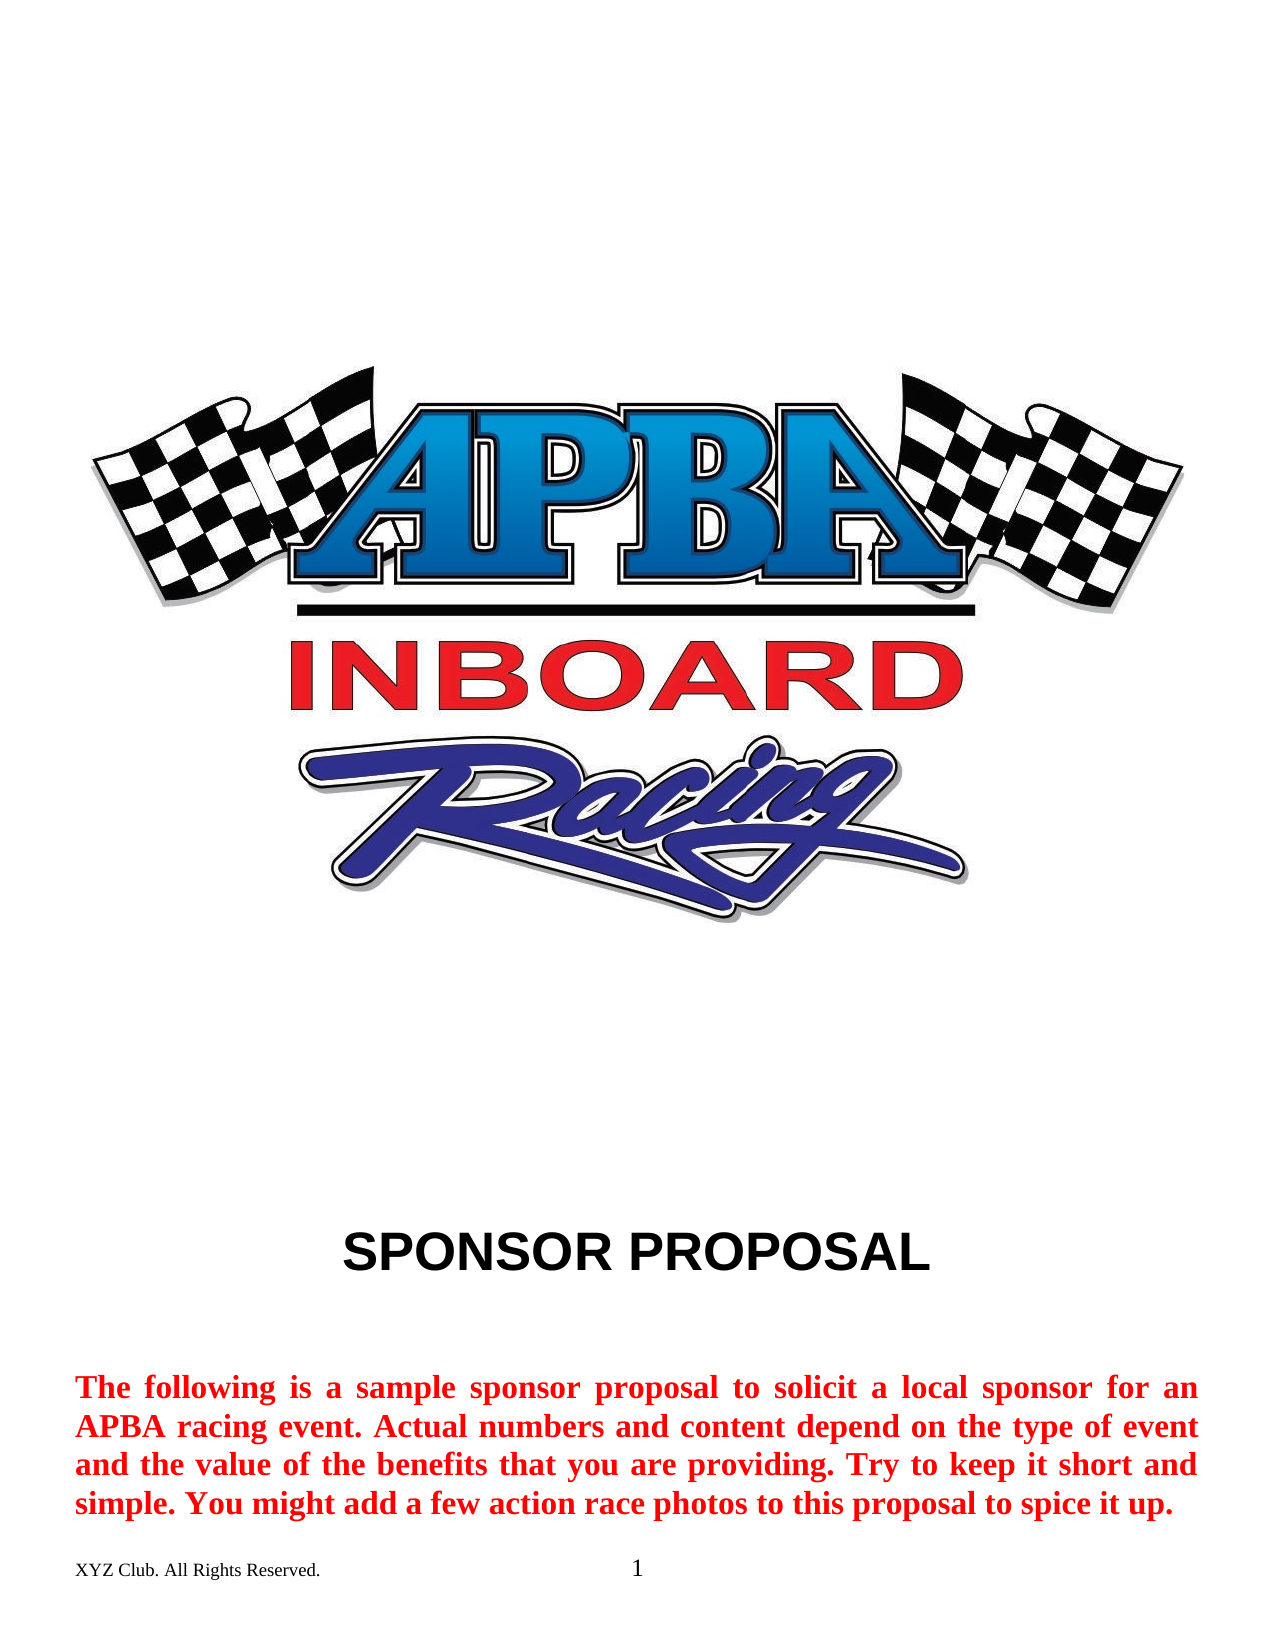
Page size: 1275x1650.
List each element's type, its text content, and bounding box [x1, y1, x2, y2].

picture [90, 366, 1185, 923]
text The following is a sample sponsor proposal to solicit a local sponsor for an APBA racing event. Actual numbers and content depend on the type of event and the value of the benefits that you are providing. Try to keep it short and simple. You might add a few action race photos to this proposal to spice it up. [75, 1367, 1200, 1521]
text SPONSOR PROPOSAL [75, 1220, 1199, 1282]
